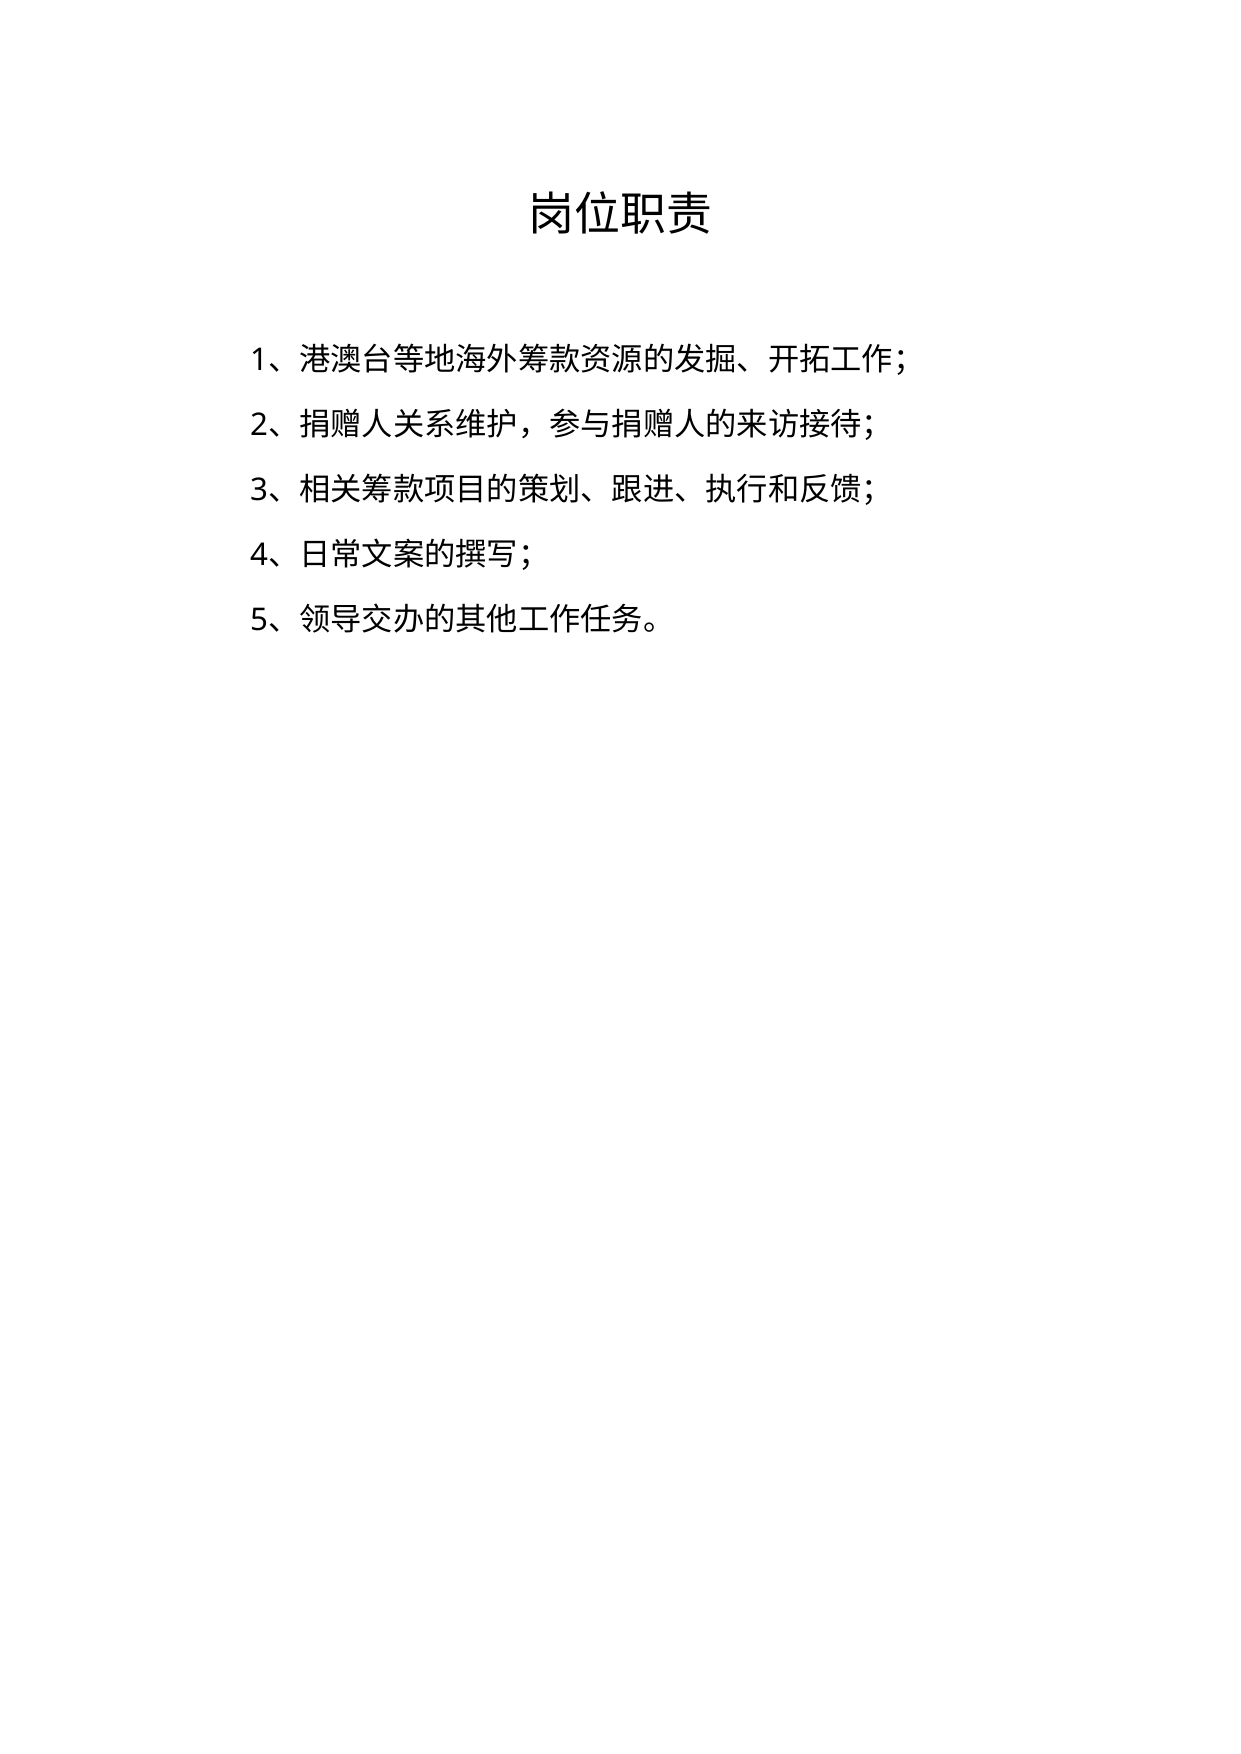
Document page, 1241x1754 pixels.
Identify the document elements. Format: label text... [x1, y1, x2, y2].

text 4、日常文案的撰写； [187, 519, 1053, 584]
text 岗位职责 [187, 162, 1053, 259]
text 3、相关筹款项目的策划、跟进、执行和反馈； [187, 454, 1053, 519]
text 1、港澳台等地海外筹款资源的发掘、开拓工作； [187, 324, 1053, 389]
text 5、领导交办的其他工作任务。 [187, 584, 1053, 649]
text 2、捐赠人关系维护，参与捐赠人的来访接待； [187, 389, 1053, 454]
